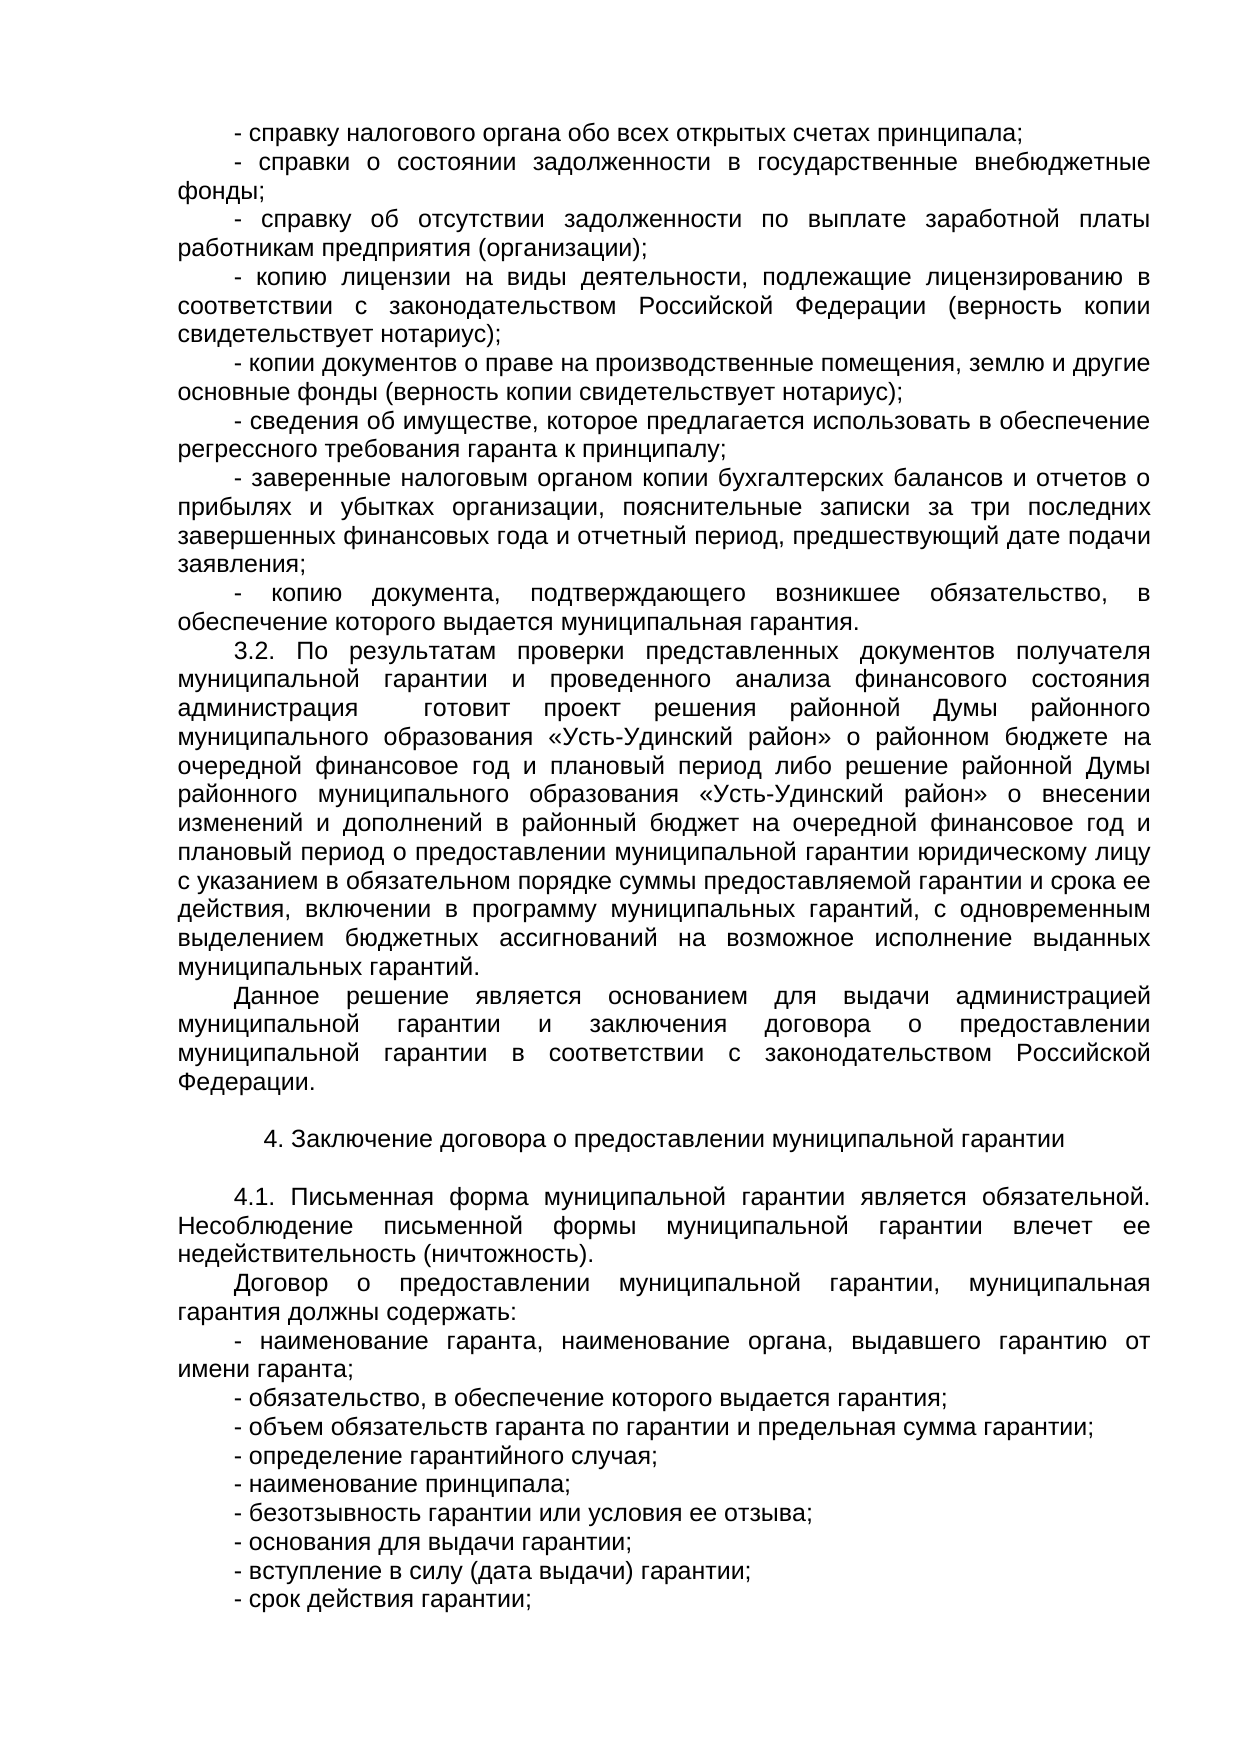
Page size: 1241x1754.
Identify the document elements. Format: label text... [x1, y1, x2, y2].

text - обязательство, в обеспечение которого выдается гарантия; [177, 1383, 1152, 1412]
text - справку об отсутствии задолженности по выплате заработной платы работникам предприятия (организации); [177, 204, 1152, 262]
text - сведения об имуществе, которое предлагается использовать в обеспечение регрессного требования гаранта к принципалу; [177, 406, 1152, 463]
text - наименование гаранта, наименование органа, выдавшего гарантию от имени гаранта; [177, 1326, 1152, 1383]
text Данное решение является основанием для выдачи администрацией муниципальной гарантии и заключения договора о предоставлении муниципальной гарантии в соответствии с законодательством Российской Федерации. [177, 981, 1152, 1096]
text - наименование принципала; [177, 1469, 1152, 1498]
text - копии документов о праве на производственные помещения, землю и другие основные фонды (верность копии свидетельствует нотариус); [177, 348, 1152, 406]
text - срок действия гарантии; [177, 1584, 1152, 1613]
text - справку налогового органа обо всех открытых счетах принципала; [177, 118, 1152, 147]
text - основания для выдачи гарантии; [177, 1527, 1152, 1556]
text 4.1. Письменная форма муниципальной гарантии является обязательной. Несоблюдение письменной формы муниципальной гарантии влечет ее недействительность (ничтожность). [177, 1182, 1152, 1268]
text - справки о состоянии задолженности в государственные внебюджетные фонды; [177, 147, 1152, 204]
text - копию лицензии на виды деятельности, подлежащие лицензированию в соответствии с законодательством Российской Федерации (верность копии свидетельствует нотариус); [177, 262, 1152, 348]
text 4. Заключение договора о предоставлении муниципальной гарантии [177, 1124, 1152, 1153]
text Договор о предоставлении муниципальной гарантии, муниципальная гарантия должны содержать: [177, 1268, 1152, 1326]
text - определение гарантийного случая; [177, 1441, 1152, 1469]
text - безотзывность гарантии или условия ее отзыва; [177, 1498, 1152, 1527]
text - вступление в силу (дата выдачи) гарантии; [177, 1556, 1152, 1584]
text - копию документа, подтверждающего возникшее обязательство, в обеспечение которого выдается муниципальная гарантия. [177, 578, 1152, 636]
text 3.2. По результатам проверки представленных документов получателя муниципальной гарантии и проведенного анализа финансового состояния администрация готовит проект решения районной Думы районного муниципального образования «Усть-Удинский район» о районном бюджете на очередной финансовое год и плановый период либо решение районной Думы районного муниципального образования «Усть-Удинский район» о внесении изменений и дополнений в районный бюджет на очередной финансовое год и плановый период о предоставлении муниципальной гарантии юридическому лицу с указанием в обязательном порядке суммы предоставляемой гарантии и срока ее действия, включении в программу муниципальных гарантий, с одновременным выделением бюджетных ассигнований на возможное исполнение выданных муниципальных гарантий. [177, 636, 1152, 981]
text - объем обязательств гаранта по гарантии и предельная сумма гарантии; [177, 1412, 1152, 1441]
text - заверенные налоговым органом копии бухгалтерских балансов и отчетов о прибылях и убытках организации, пояснительные записки за три последних завершенных финансовых года и отчетный период, предшествующий дате подачи заявления; [177, 463, 1152, 578]
